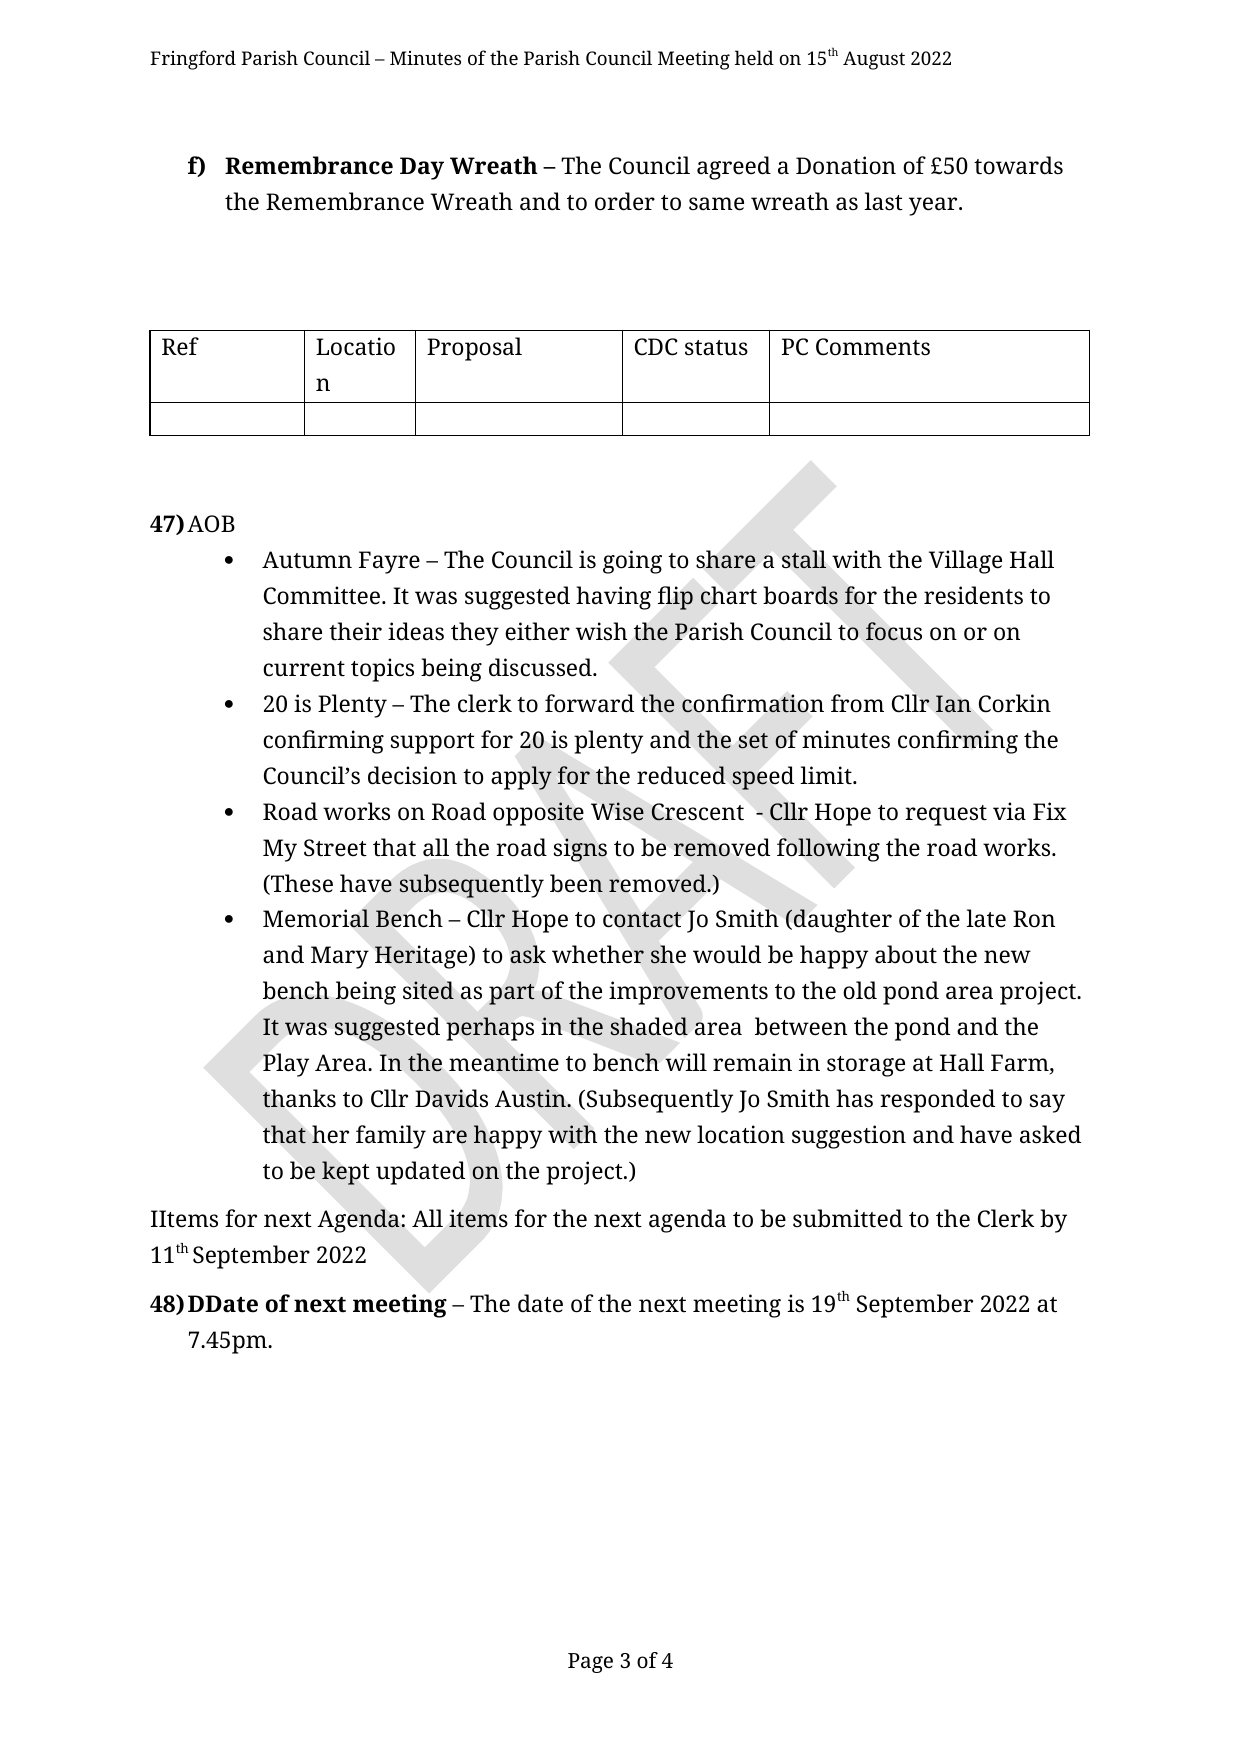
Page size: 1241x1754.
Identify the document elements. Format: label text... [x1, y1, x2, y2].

table_cell [416, 403, 622, 435]
list 20 is Plenty – The clerk to forward the confirmation from Cllr Ian Corkin confirming support for 20 is plenty and the set of minutes confirming the Council’s decision to apply for the reduced speed limit. [225, 688, 1090, 791]
table_header Proposal [416, 331, 622, 402]
table_cell [623, 403, 769, 435]
list AOB [150, 508, 1090, 539]
list Autumn Fayre – The Council is going to share a stall with the Village Hall Committee. It was suggested having flip chart boards for the residents to share their ideas they either wish the Parish Council to focus on or on current topics being discussed. [225, 544, 1090, 683]
list Road works on Road opposite Wise Crescent - Cllr Hope to request via Fix My Street that all the road signs to be removed following the road works. (These have subsequently been removed.) [225, 796, 1090, 899]
list DDate of next meeting – The date of the next meeting is 19th September 2022 at 7.45pm. [150, 1288, 1090, 1355]
text IItems for next Agenda: All items for the next agenda to be submitted to the Clerk by 11th September 2022 [150, 1203, 1090, 1271]
table_header Ref [151, 331, 304, 402]
list Memorial Bench – Cllr Hope to contact Jo Smith (daughter of the late Ron and Mary Heritage) to ask whether she would be happy about the new bench being sited as part of the improvements to the old pond area project. It was suggested perhaps in the shaded area between the pond and the Play Area. In the meantime to bench will remain in storage at Hall Farm, thanks to Cllr Davids Austin. (Subsequently Jo Smith has responded to say that her family are happy with the new location suggestion and have asked to be kept updated on the project.) [225, 903, 1090, 1186]
table_cell [151, 403, 304, 435]
table_header PC Comments [770, 331, 1089, 402]
table_cell [305, 403, 415, 435]
table_cell [770, 403, 1089, 435]
table_header Location [305, 331, 415, 402]
list Remembrance Day Wreath – The Council agreed a Donation of £50 towards the Remembrance Wreath and to order to same wreath as last year. [187, 150, 1090, 217]
table_header CDC status [623, 331, 769, 402]
